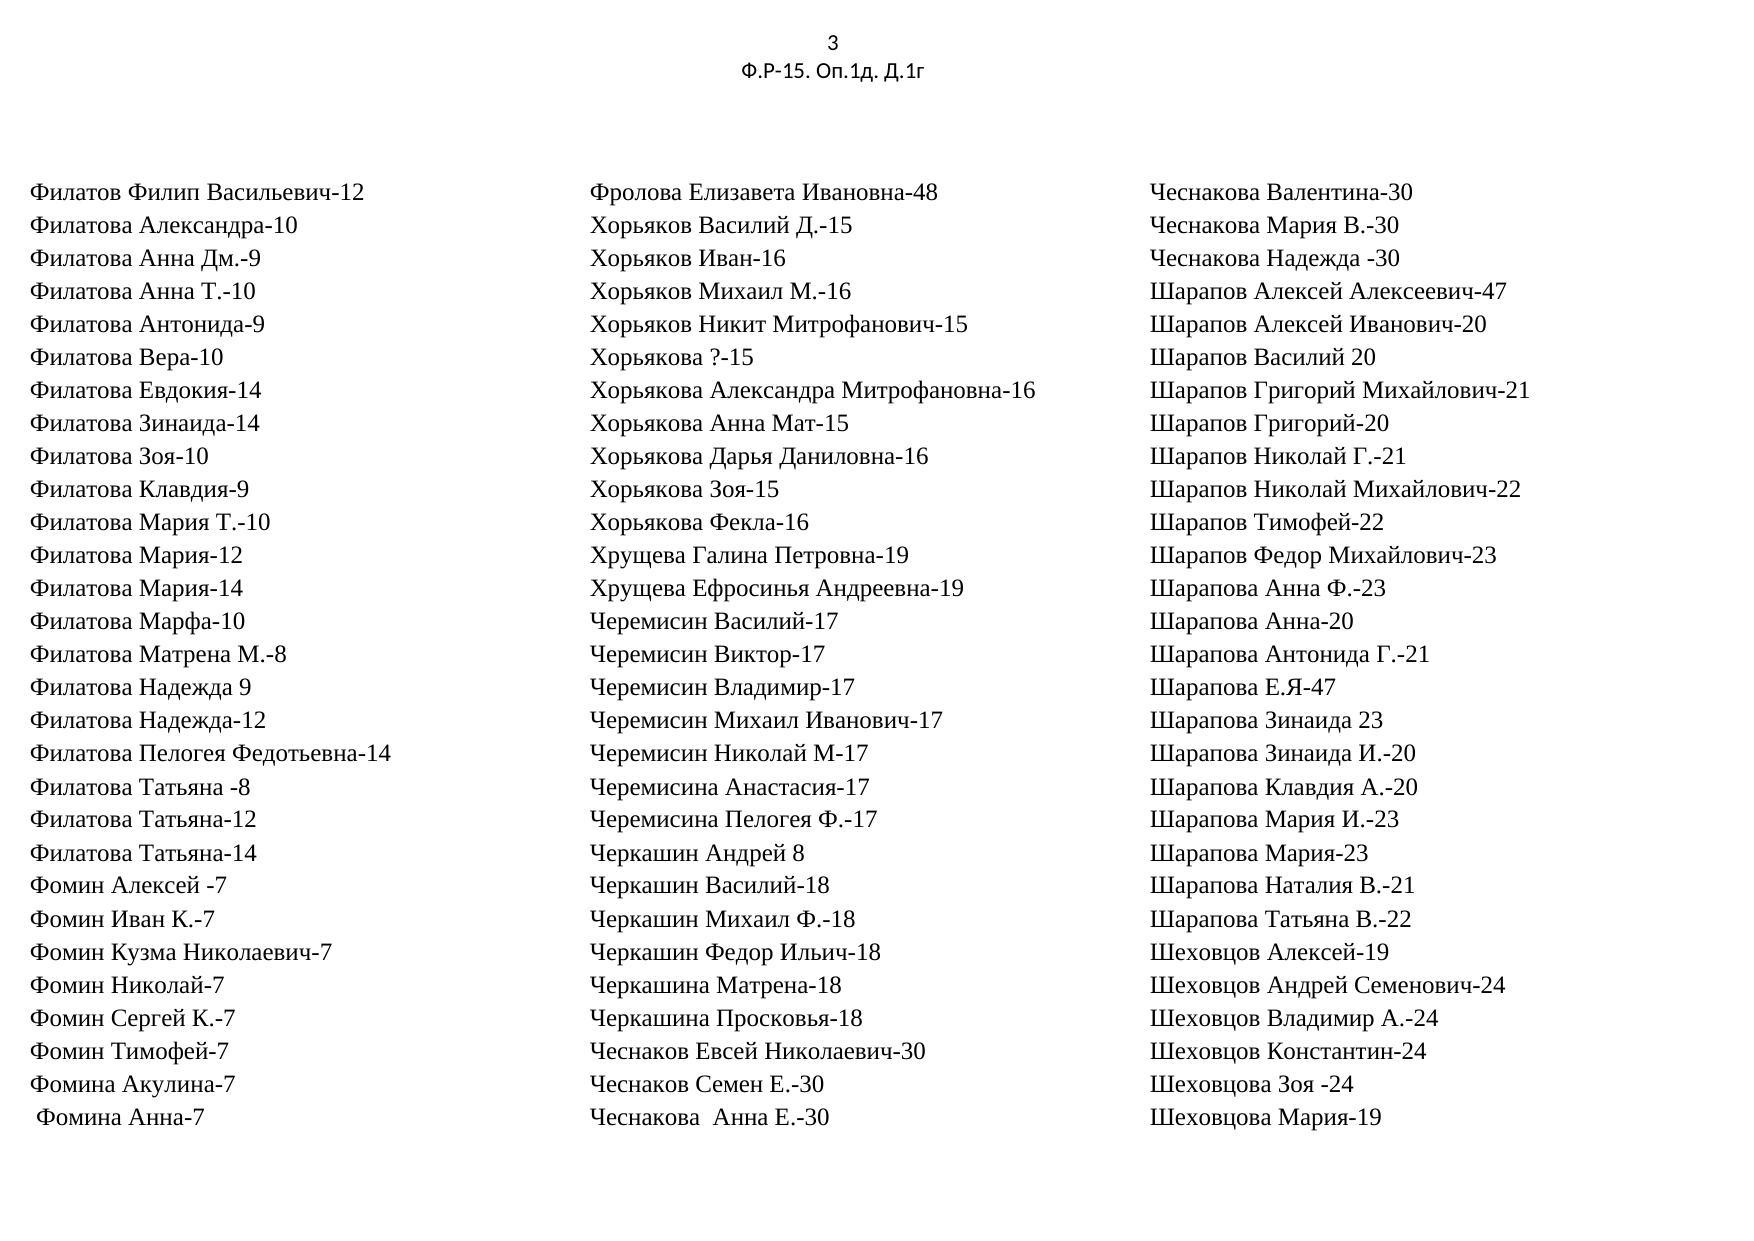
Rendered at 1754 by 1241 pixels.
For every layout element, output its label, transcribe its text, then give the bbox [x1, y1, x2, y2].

text Фомин Кузма Николаевич-7 [29, 937, 516, 965]
text Фролова Елизавета Ивановна-48 [589, 177, 1076, 206]
text Чеснаков Евсей Николаевич-30 [589, 1036, 1076, 1064]
text Шарапова Татьяна В.-22 [1149, 904, 1636, 932]
text Шеховцова Мария-19 [1149, 1102, 1636, 1131]
text Шарапова Зинаида 23 [1149, 706, 1636, 734]
text Хрущева Ефросинья Андреевна-19 [589, 573, 1076, 602]
text Черемисин Николай М-17 [589, 738, 1076, 767]
text Черкашин Андрей 8 [589, 838, 1076, 866]
text Хорьякова Дарья Даниловна-16 [589, 441, 1076, 470]
text Шеховцов Владимир А.-24 [1149, 1003, 1636, 1031]
text Хорьякова Александра Митрофановна-16 [589, 375, 1076, 404]
text Фомин Сергей К.-7 [29, 1003, 516, 1031]
text Черемисин Владимир-17 [589, 672, 1076, 701]
text Черкашин Василий-18 [589, 871, 1076, 899]
text Шарапов Григорий-20 [1149, 408, 1636, 437]
text Филатова Клавдия-9 [29, 474, 516, 503]
text Шеховцов Алексей-19 [1149, 937, 1636, 965]
text Филатова Надежда 9 [29, 672, 516, 701]
text Шарапов Василий 20 [1149, 342, 1636, 371]
text Шарапова Е.Я-47 [1149, 672, 1636, 701]
text Шарапова Анна Ф.-23 [1149, 573, 1636, 602]
text Шарапова Клавдия А.-20 [1149, 772, 1636, 800]
text Филатов Филип Васильевич-12 [29, 177, 516, 206]
text Чеснакова Надежда -30 [1149, 243, 1636, 272]
text Филатова Татьяна-12 [29, 804, 516, 833]
text Филатова Марфа-10 [29, 606, 516, 635]
text Шарапова Мария-23 [1149, 838, 1636, 866]
text Филатова Мария-14 [29, 573, 516, 602]
text Филатова Мария Т.-10 [29, 507, 516, 536]
text Шарапова Наталия В.-21 [1149, 871, 1636, 899]
text Филатова Антонида-9 [29, 309, 516, 338]
text Хорьякова Фекла-16 [589, 507, 1076, 536]
text Черемисина Анастасия-17 [589, 772, 1076, 800]
text Фомин Иван К.-7 [29, 904, 516, 932]
text Хорьякова Анна Мат-15 [589, 408, 1076, 437]
text Хорьякова Зоя-15 [589, 474, 1076, 503]
text Чеснакова Валентина-30 [1149, 177, 1636, 206]
text Филатова Татьяна -8 [29, 772, 516, 800]
text Шарапов Николай Михайлович-22 [1149, 474, 1636, 503]
text Хорьяков Никит Митрофанович-15 [589, 309, 1076, 338]
text Чеснаков Семен Е.-30 [589, 1069, 1076, 1097]
text Фомин Тимофей-7 [29, 1036, 516, 1064]
text Филатова Пелогея Федотьевна-14 [29, 738, 516, 767]
text Филатова Анна Т.-10 [29, 276, 516, 305]
text Черемисин Михаил Иванович-17 [589, 706, 1076, 734]
text Шеховцова Зоя -24 [1149, 1069, 1636, 1097]
text Филатова Зинаида-14 [29, 408, 516, 437]
text Хорьяков Михаил М.-16 [589, 276, 1076, 305]
text Шарапов Григорий Михайлович-21 [1149, 375, 1636, 404]
text Филатова Александра-10 [29, 210, 516, 239]
text Черемисин Виктор-17 [589, 639, 1076, 668]
text Чеснакова Мария В.-30 [1149, 210, 1636, 239]
text Шарапова Зинаида И.-20 [1149, 738, 1636, 767]
text Фомина Анна-7 [29, 1102, 516, 1131]
text Шеховцов Андрей Семенович-24 [1149, 970, 1636, 998]
text Шеховцов Константин-24 [1149, 1036, 1636, 1064]
text Шарапов Николай Г.-21 [1149, 441, 1636, 470]
text Хорьяков Василий Д.-15 [589, 210, 1076, 239]
text Шарапова Анна-20 [1149, 606, 1636, 635]
text Фомина Акулина-7 [29, 1069, 516, 1097]
text Хорьяков Иван-16 [589, 243, 1076, 272]
text Шарапов Тимофей-22 [1149, 507, 1636, 536]
text Филатова Евдокия-14 [29, 375, 516, 404]
text Черемисин Василий-17 [589, 606, 1076, 635]
text Шарапов Алексей Алексеевич-47 [1149, 276, 1636, 305]
text Шарапова Антонида Г.-21 [1149, 639, 1636, 668]
text Филатова Анна Дм.-9 [29, 243, 516, 272]
text Филатова Надежда-12 [29, 706, 516, 734]
text Шарапов Алексей Иванович-20 [1149, 309, 1636, 338]
text Чеснакова Анна Е.-30 [589, 1102, 1076, 1131]
text Черкашина Просковья-18 [589, 1003, 1076, 1031]
text Хорьякова ?-15 [589, 342, 1076, 371]
text Черкашина Матрена-18 [589, 970, 1076, 998]
text Черкашин Михаил Ф.-18 [589, 904, 1076, 932]
text Фомин Николай-7 [29, 970, 516, 998]
text Филатова Вера-10 [29, 342, 516, 371]
text Черкашин Федор Ильич-18 [589, 937, 1076, 965]
text Фомин Алексей -7 [29, 871, 516, 899]
text Черемисина Пелогея Ф.-17 [589, 804, 1076, 833]
text Филатова Матрена М.-8 [29, 639, 516, 668]
text Филатова Татьяна-14 [29, 838, 516, 866]
text Филатова Мария-12 [29, 540, 516, 569]
text Шарапова Мария И.-23 [1149, 804, 1636, 833]
text Филатова Зоя-10 [29, 441, 516, 470]
text Хрущева Галина Петровна-19 [589, 540, 1076, 569]
text Шарапов Федор Михайлович-23 [1149, 540, 1636, 569]
